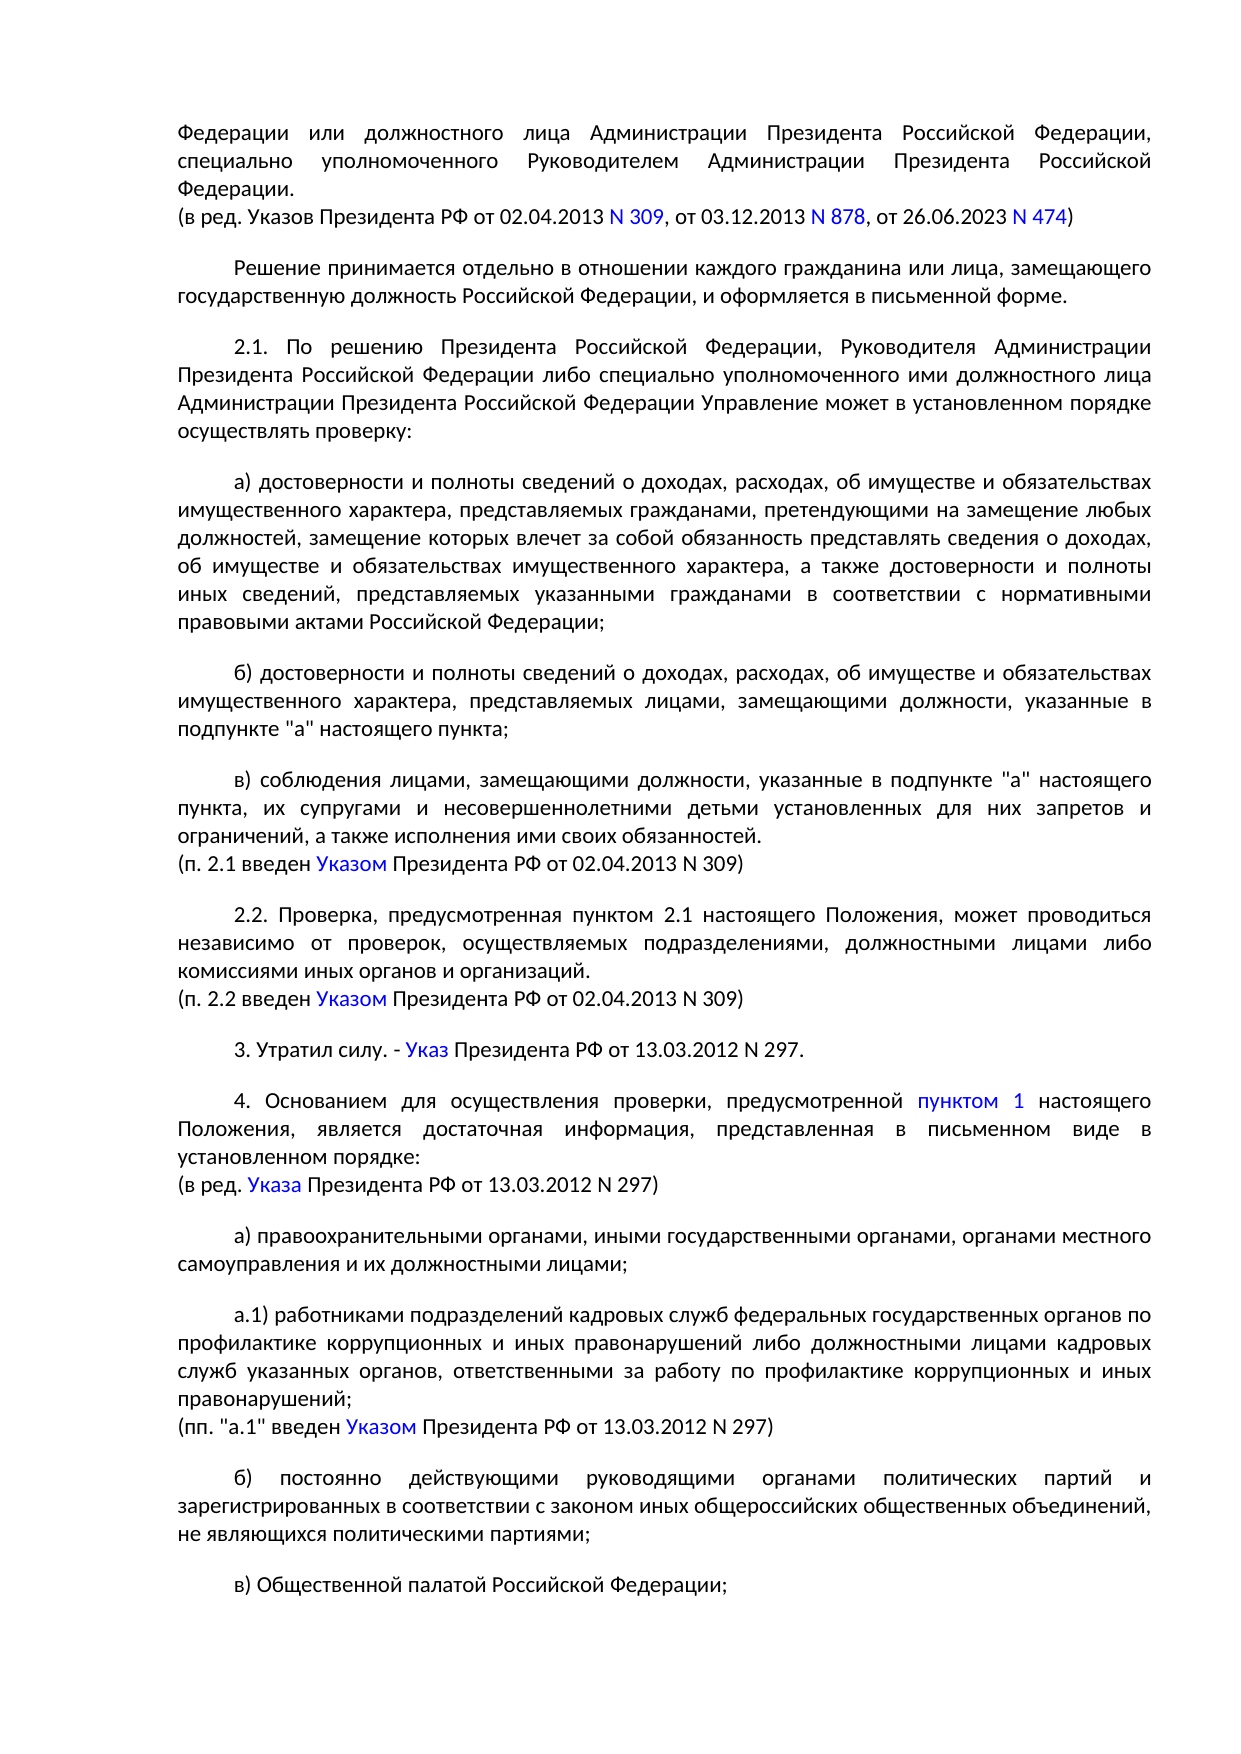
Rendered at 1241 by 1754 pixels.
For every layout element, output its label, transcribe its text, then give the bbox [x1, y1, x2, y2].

text 2.1. По решению Президента Российской Федерации, Руководителя Администрации Президента Российской Федерации либо специально уполномоченного ими должностного лица Администрации Президента Российской Федерации Управление может в установленном порядке осуществлять проверку: [177, 332, 1152, 444]
text в) Общественной палатой Российской Федерации; [177, 1570, 1152, 1598]
text (в ред. Указов Президента РФ от 02.04.2013 N 309, от 03.12.2013 N 878, от 26.06.2023 N 474) [177, 202, 1152, 230]
text (п. 2.2 введен Указом Президента РФ от 02.04.2013 N 309) [177, 984, 1152, 1012]
text а) правоохранительными органами, иными государственными органами, органами местного самоуправления и их должностными лицами; [177, 1221, 1152, 1277]
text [177, 118, 1152, 202]
text а.1) работниками подразделений кадровых служб федеральных государственных органов по профилактике коррупционных и иных правонарушений либо должностными лицами кадровых служб указанных органов, ответственными за работу по профилактике коррупционных и иных правонарушений; [177, 1300, 1152, 1412]
text (пп. "а.1" введен Указом Президента РФ от 13.03.2012 N 297) [177, 1412, 1152, 1440]
text б) постоянно действующими руководящими органами политических партий и зарегистрированных в соответствии с законом иных общероссийских общественных объединений, не являющихся политическими партиями; [177, 1463, 1152, 1547]
text в) соблюдения лицами, замещающими должности, указанные в подпункте "а" настоящего пункта, их супругами и несовершеннолетними детьми установленных для них запретов и ограничений, а также исполнения ими своих обязанностей. [177, 765, 1152, 849]
text 3. Утратил силу. - Указ Президента РФ от 13.03.2012 N 297. [177, 1035, 1152, 1063]
text 2.2. Проверка, предусмотренная пунктом 2.1 настоящего Положения, может проводиться независимо от проверок, осуществляемых подразделениями, должностными лицами либо комиссиями иных органов и организаций. [177, 900, 1152, 984]
text Решение принимается отдельно в отношении каждого гражданина или лица, замещающего государственную должность Российской Федерации, и оформляется в письменной форме. [177, 253, 1152, 309]
text (п. 2.1 введен Указом Президента РФ от 02.04.2013 N 309) [177, 849, 1152, 877]
text а) достоверности и полноты сведений о доходах, расходах, об имуществе и обязательствах имущественного характера, представляемых гражданами, претендующими на замещение любых должностей, замещение которых влечет за собой обязанность представлять сведения о доходах, об имуществе и обязательствах имущественного характера, а также достоверности и полноты иных сведений, представляемых указанными гражданами в соответствии с нормативными правовыми актами Российской Федерации; [177, 467, 1152, 635]
text (в ред. Указа Президента РФ от 13.03.2012 N 297) [177, 1170, 1152, 1198]
text 4. Основанием для осуществления проверки, предусмотренной пунктом 1 настоящего Положения, является достаточная информация, представленная в письменном виде в установленном порядке: [177, 1086, 1152, 1170]
text б) достоверности и полноты сведений о доходах, расходах, об имуществе и обязательствах имущественного характера, представляемых лицами, замещающими должности, указанные в подпункте "а" настоящего пункта; [177, 658, 1152, 742]
